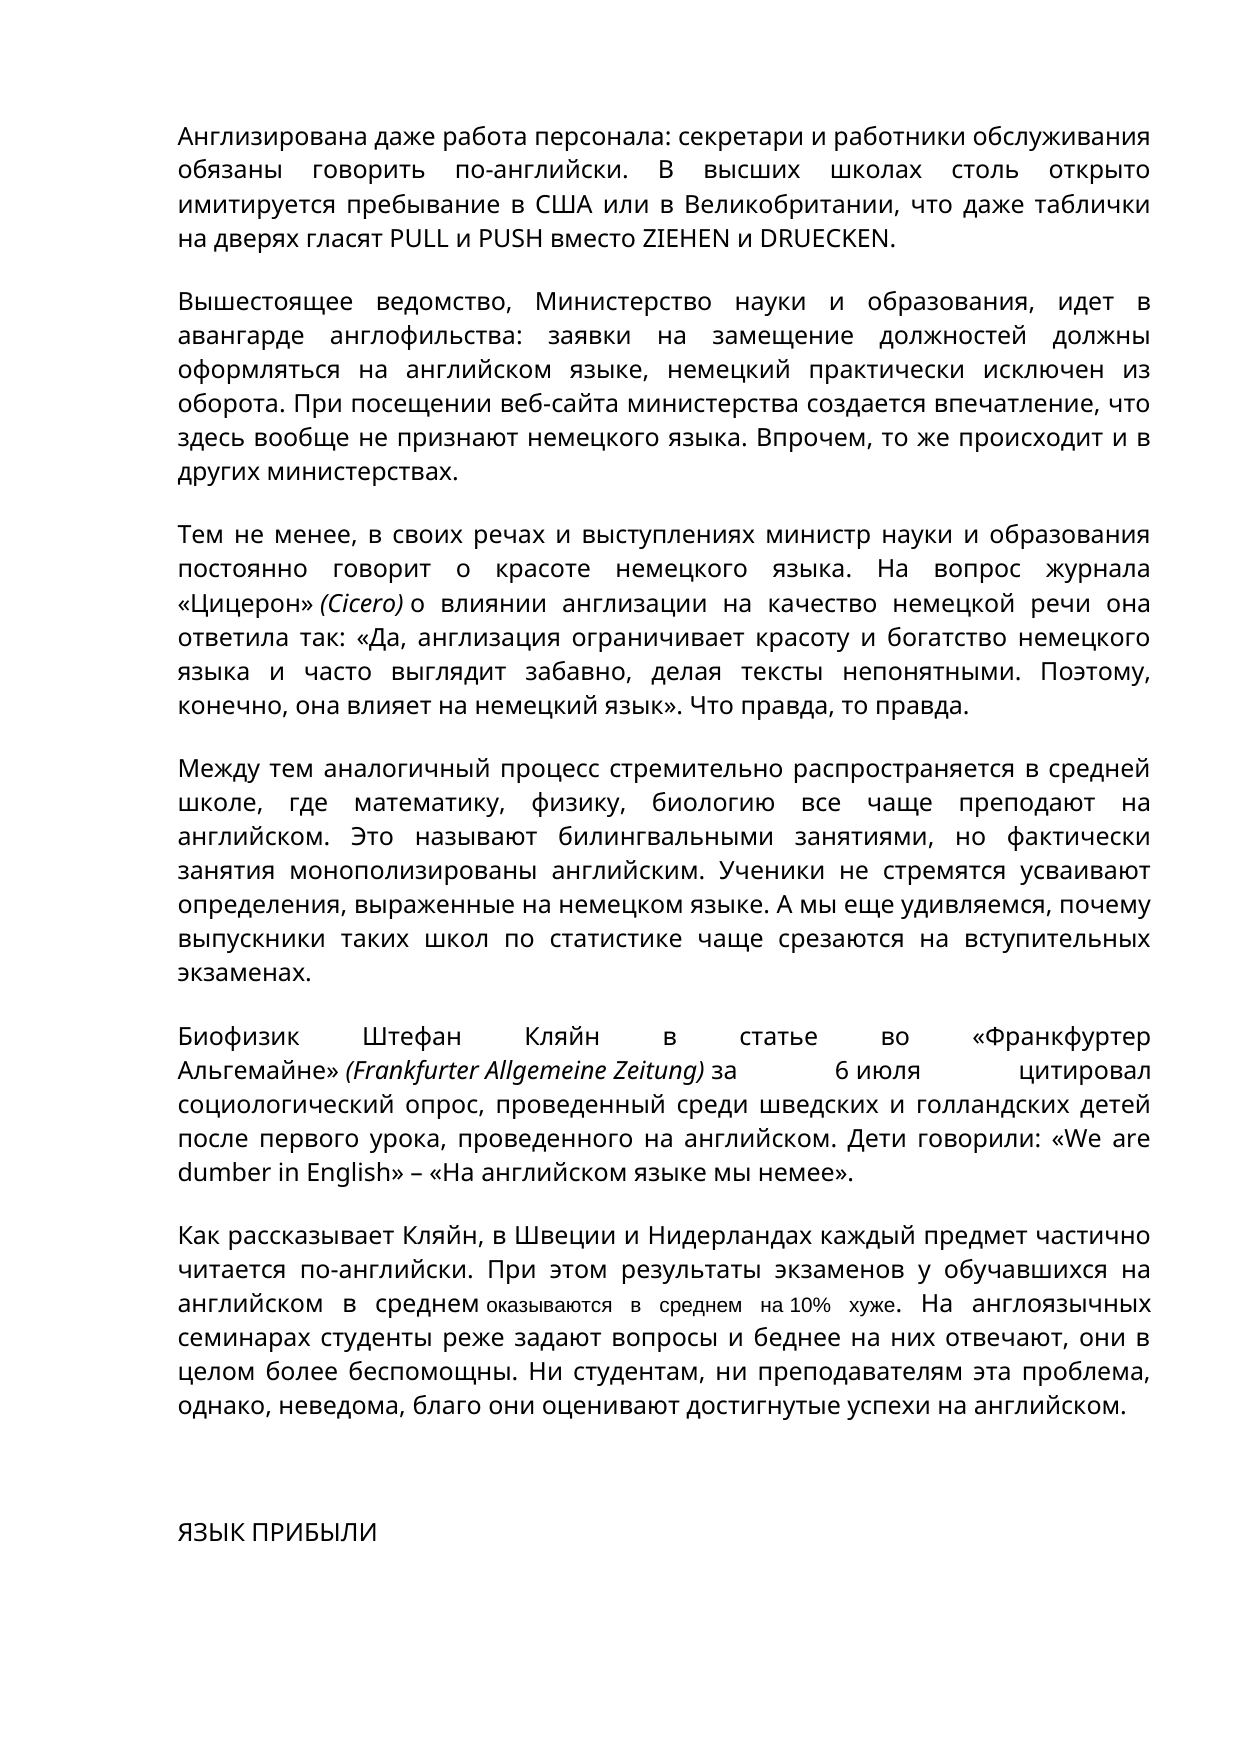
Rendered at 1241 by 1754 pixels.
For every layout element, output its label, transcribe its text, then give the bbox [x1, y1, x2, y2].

text Как рассказывает Кляйн, в Швеции и Нидерландах каждый предмет частично читается по-английски. При этом результаты экзаменов у обучавшихся на английском в среднем оказываются в среднем на 10% хуже. На англоязычных семинарах студенты реже задают вопросы и беднее на них отвечают, они в целом более беспомощны. Ни студентам, ни преподавателям эта проблема, однако, неведома, благо они оценивают достигнутые успехи на английском. [177, 1218, 1152, 1422]
text Вышестоящее ведомство, Министерство науки и образования, идет в авангарде англофильства: заявки на замещение должностей должны оформляться на английском языке, немецкий практически исключен из оборота. При посещении веб-сайта министерства создается впечатление, что здесь вообще не признают немецкого языка. Впрочем, то же происходит и в других министерствах. [177, 283, 1152, 488]
text Между тем аналогичный процесс стремительно распространяется в средней школе, где математику, физику, биологию все чаще преподают на английском. Это называют билингвальными занятиями, но фактически занятия монополизированы английским. Ученики не стремятся усваивают определения, выраженные на немецком языке. А мы еще удивляемся, почему выпускники таких школ по статистике чаще срезаются на вступительных экзаменах. [177, 751, 1152, 989]
text Биофизик Штефан Кляйн в статье во «Франкфуртер Альгемайне» (Frankfurter Allgemeine Zeitung) за 6 июля цитировал социологический опрос, проведенный среди шведских и голландских детей после первого урока, проведенного на английском. Дети говорили: «We are dumber in English» – «На английском языке мы немее». [177, 1018, 1152, 1188]
text Англизирована даже работа персонала: секретари и работники обслуживания обязаны говорить по-английски. В высших школах столь открыто имитируется пребывание в США или в Великобритании, что даже таблички на дверях гласят PULL и PUSH вместо ZIEHEN и DRUECKEN. [177, 118, 1152, 254]
text ЯЗЫК ПРИБЫЛИ [177, 1514, 1152, 1548]
text Тем не менее, в своих речах и выступлениях министр науки и образования постоянно говорит о красоте немецкого языка. На вопрос журнала «Цицерон» (Cicero) о влиянии англизации на качество немецкой речи она ответила так: «Да, англизация ограничивает красоту и богатство немецкого языка и часто выглядит забавно, делая тексты непонятными. Поэтому, конечно, она влияет на немецкий язык». Что правда, то правда. [177, 517, 1152, 721]
